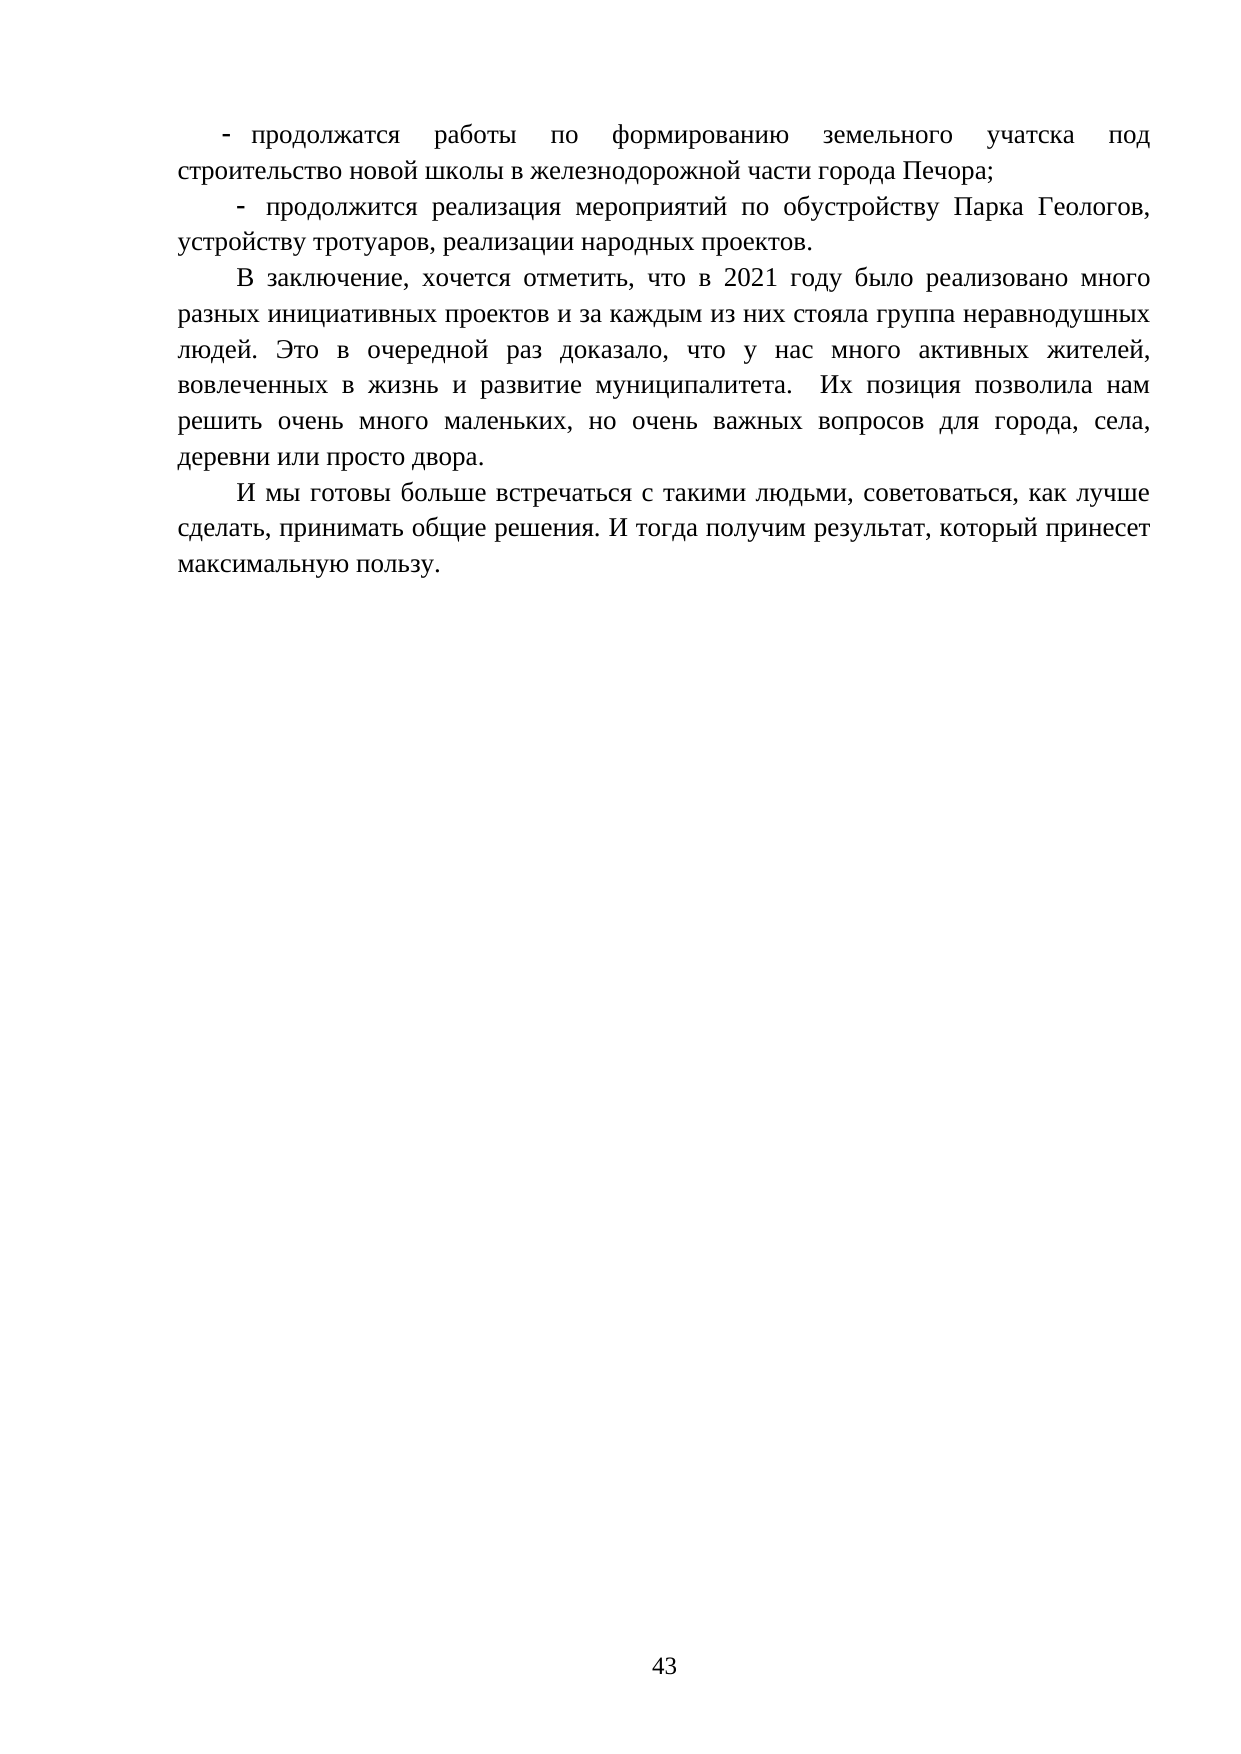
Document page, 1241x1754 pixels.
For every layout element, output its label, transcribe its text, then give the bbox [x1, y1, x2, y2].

text В заключение, хочется отметить, что в 2021 году было реализовано много разных инициативных проектов и за каждым из них стояла группа неравнодушных людей. Это в очередной раз доказало, что у нас много активных жителей, вовлеченных в жизнь и развитие муниципалитета. Их позиция позволила нам решить очень много маленьких, но очень важных вопросов для города, села, деревни или просто двора. [177, 261, 1152, 471]
text И мы готовы больше встречаться с такими людьми, советоваться, как лучше сделать, принимать общие решения. И тогда получим результат, который принесет максимальную пользу. [177, 476, 1152, 578]
list продолжится реализация мероприятий по обустройству Парка Геологов, устройству тротуаров, реализации народных проектов. [177, 190, 1152, 257]
list продолжатся работы по формированию земельного учатска под строительство новой школы в железнодорожной части города Печора; [177, 118, 1152, 185]
